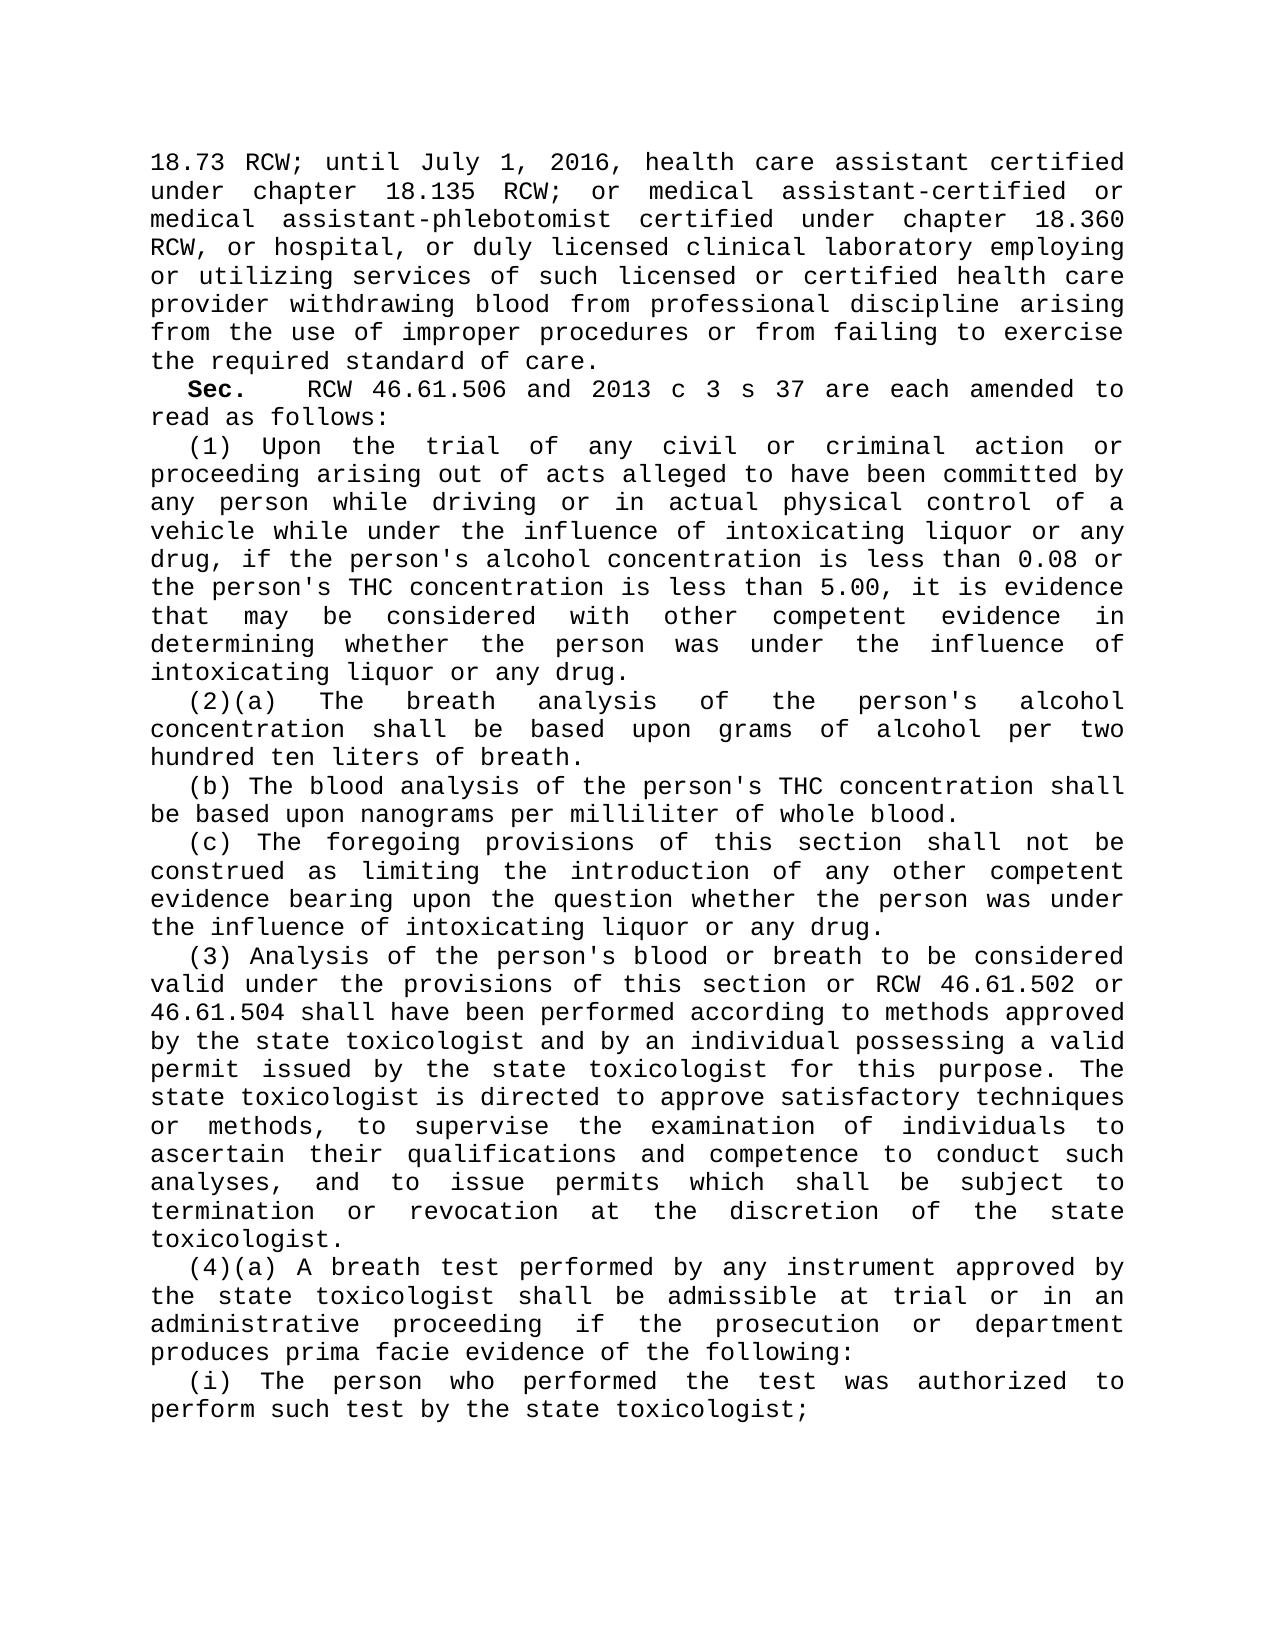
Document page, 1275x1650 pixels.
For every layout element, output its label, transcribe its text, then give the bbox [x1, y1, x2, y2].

text (1) Upon the trial of any civil or criminal action or proceeding arising out of acts alleged to have been committed by any person while driving or in actual physical control of a vehicle while under the influence of intoxicating liquor or any drug, if the person's alcohol concentration is less than 0.08 or the person's THC concentration is less than 5.00, it is evidence that may be considered with other competent evidence in determining whether the person was under the influence of intoxicating liquor or any drug. [150, 433, 1125, 688]
text (c) The foregoing provisions of this section shall not be construed as limiting the introduction of any other competent evidence bearing upon the question whether the person was under the influence of intoxicating liquor or any drug. [150, 830, 1125, 943]
text (i) The person who performed the test was authorized to perform such test by the state toxicologist; [150, 1368, 1125, 1425]
text Sec. RCW 46.61.506 and 2013 c 3 s 37 are each amended to read as follows: [150, 377, 1125, 433]
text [150, 150, 1125, 377]
text (b) The blood analysis of the person's THC concentration shall be based upon nanograms per milliliter of whole blood. [150, 773, 1125, 830]
text (4)(a) A breath test performed by any instrument approved by the state toxicologist shall be admissible at trial or in an administrative proceeding if the prosecution or department produces prima facie evidence of the following: [150, 1255, 1125, 1368]
text (2)(a) The breath analysis of the person's alcohol concentration shall be based upon grams of alcohol per two hundred ten liters of breath. [150, 688, 1125, 773]
text (3) Analysis of the person's blood or breath to be considered valid under the provisions of this section or RCW 46.61.502 or 46.61.504 shall have been performed according to methods approved by the state toxicologist and by an individual possessing a valid permit issued by the state toxicologist for this purpose. The state toxicologist is directed to approve satisfactory techniques or methods, to supervise the examination of individuals to ascertain their qualifications and competence to conduct such analyses, and to issue permits which shall be subject to termination or revocation at the discretion of the state toxicologist. [150, 943, 1125, 1255]
